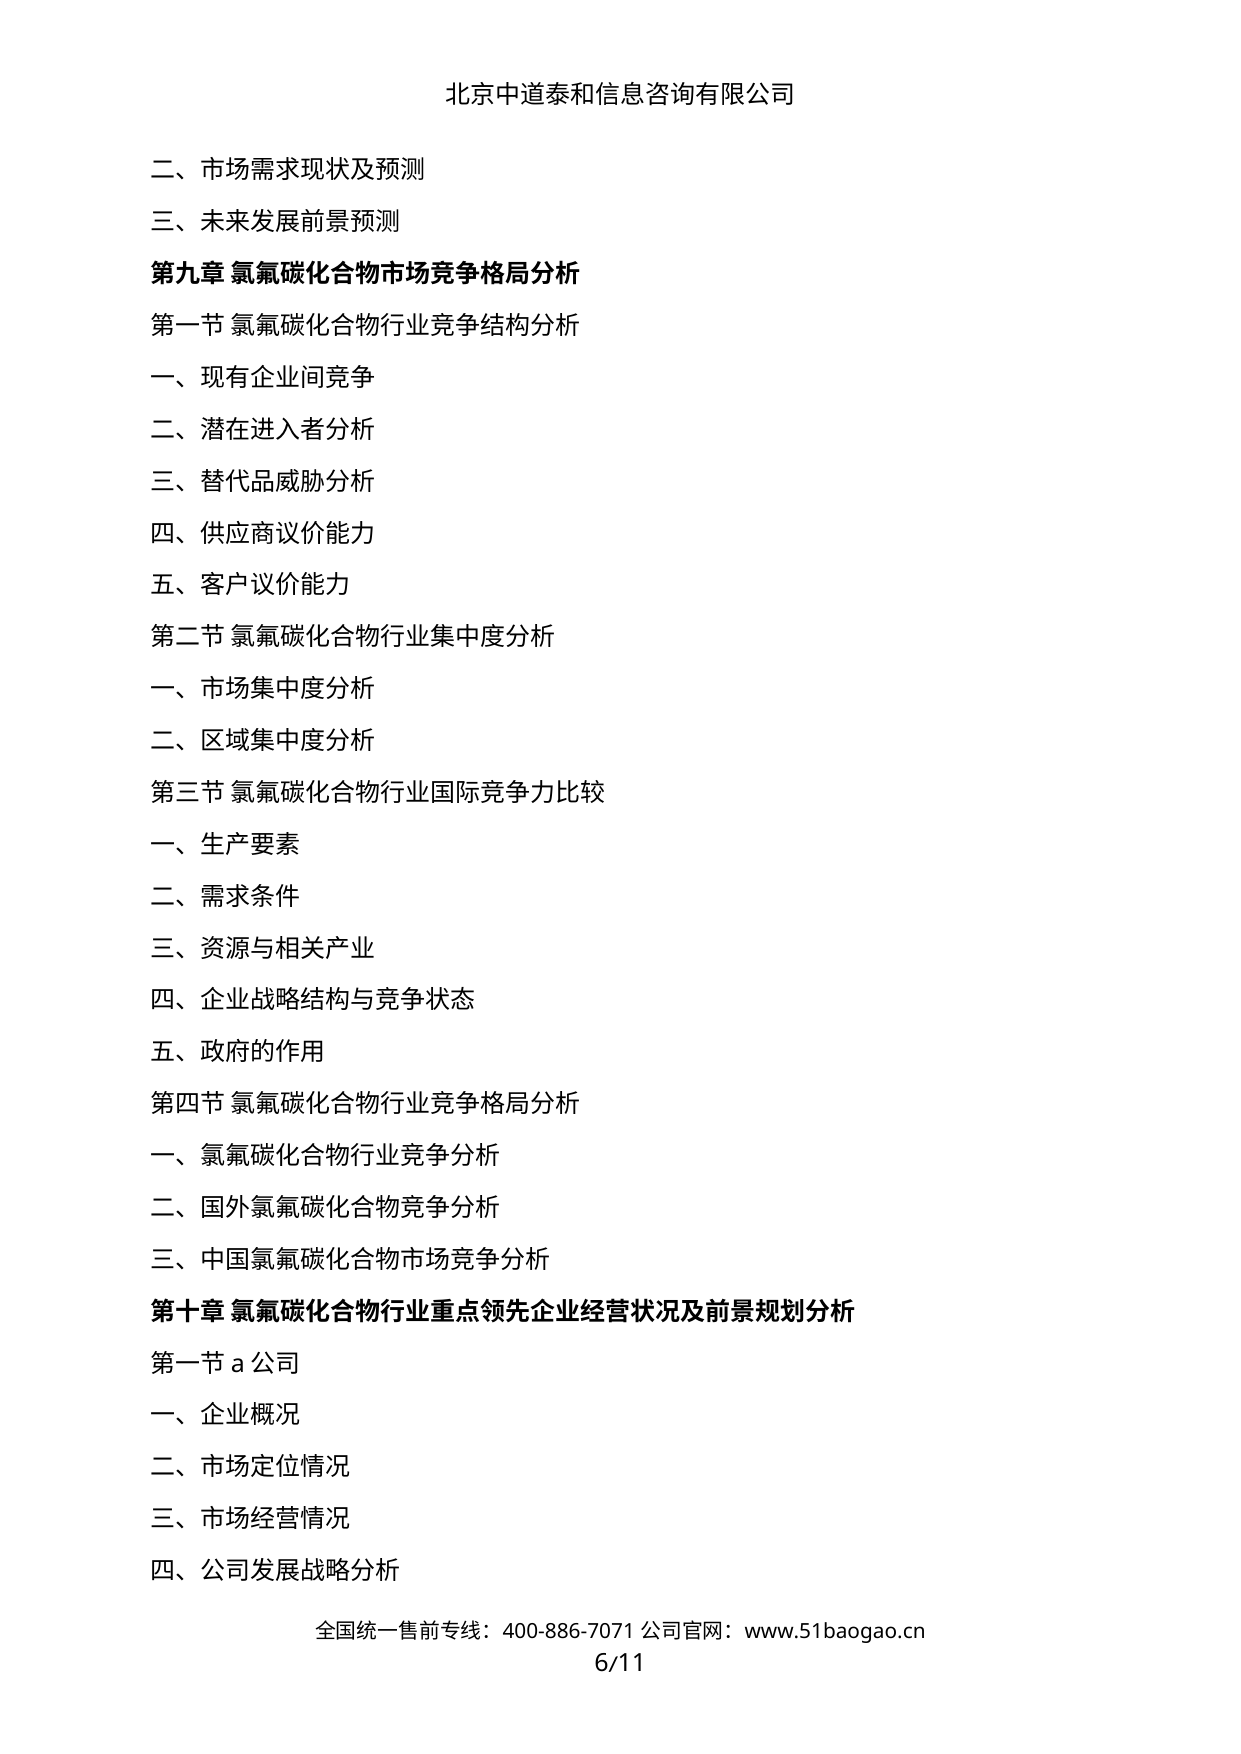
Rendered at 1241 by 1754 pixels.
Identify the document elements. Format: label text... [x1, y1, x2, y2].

text 第十章 氯氟碳化合物行业重点领先企业经营状况及前景规划分析 [150, 1291, 1090, 1327]
text 五、政府的作用 [150, 1032, 1090, 1068]
text 二、国外氯氟碳化合物竞争分析 [150, 1187, 1090, 1224]
text 三、市场经营情况 [150, 1499, 1090, 1535]
text 二、潜在进入者分析 [150, 409, 1090, 446]
text 第九章 氯氟碳化合物市场竞争格局分析 [150, 254, 1090, 290]
text 四、企业战略结构与竞争状态 [150, 980, 1090, 1016]
text 二、市场需求现状及预测 [150, 150, 1090, 186]
text 二、区域集中度分析 [150, 721, 1090, 757]
text 三、中国氯氟碳化合物市场竞争分析 [150, 1239, 1090, 1276]
text 三、替代品威胁分析 [150, 461, 1090, 497]
text 三、资源与相关产业 [150, 928, 1090, 964]
text 五、客户议价能力 [150, 565, 1090, 601]
text 第二节 氯氟碳化合物行业集中度分析 [150, 617, 1090, 653]
text 一、市场集中度分析 [150, 669, 1090, 705]
text 第四节 氯氟碳化合物行业竞争格局分析 [150, 1084, 1090, 1120]
text 四、供应商议价能力 [150, 513, 1090, 549]
text 第一节 氯氟碳化合物行业竞争结构分析 [150, 306, 1090, 342]
text 一、现有企业间竞争 [150, 357, 1090, 394]
text 一、生产要素 [150, 824, 1090, 861]
text 一、企业概况 [150, 1395, 1090, 1431]
text 第三节 氯氟碳化合物行业国际竞争力比较 [150, 772, 1090, 809]
text 二、需求条件 [150, 876, 1090, 912]
text 二、市场定位情况 [150, 1447, 1090, 1483]
text 第一节 a公司 [150, 1343, 1090, 1379]
text 三、未来发展前景预测 [150, 202, 1090, 238]
text 四、公司发展战略分析 [150, 1551, 1090, 1587]
text 一、氯氟碳化合物行业竞争分析 [150, 1136, 1090, 1172]
